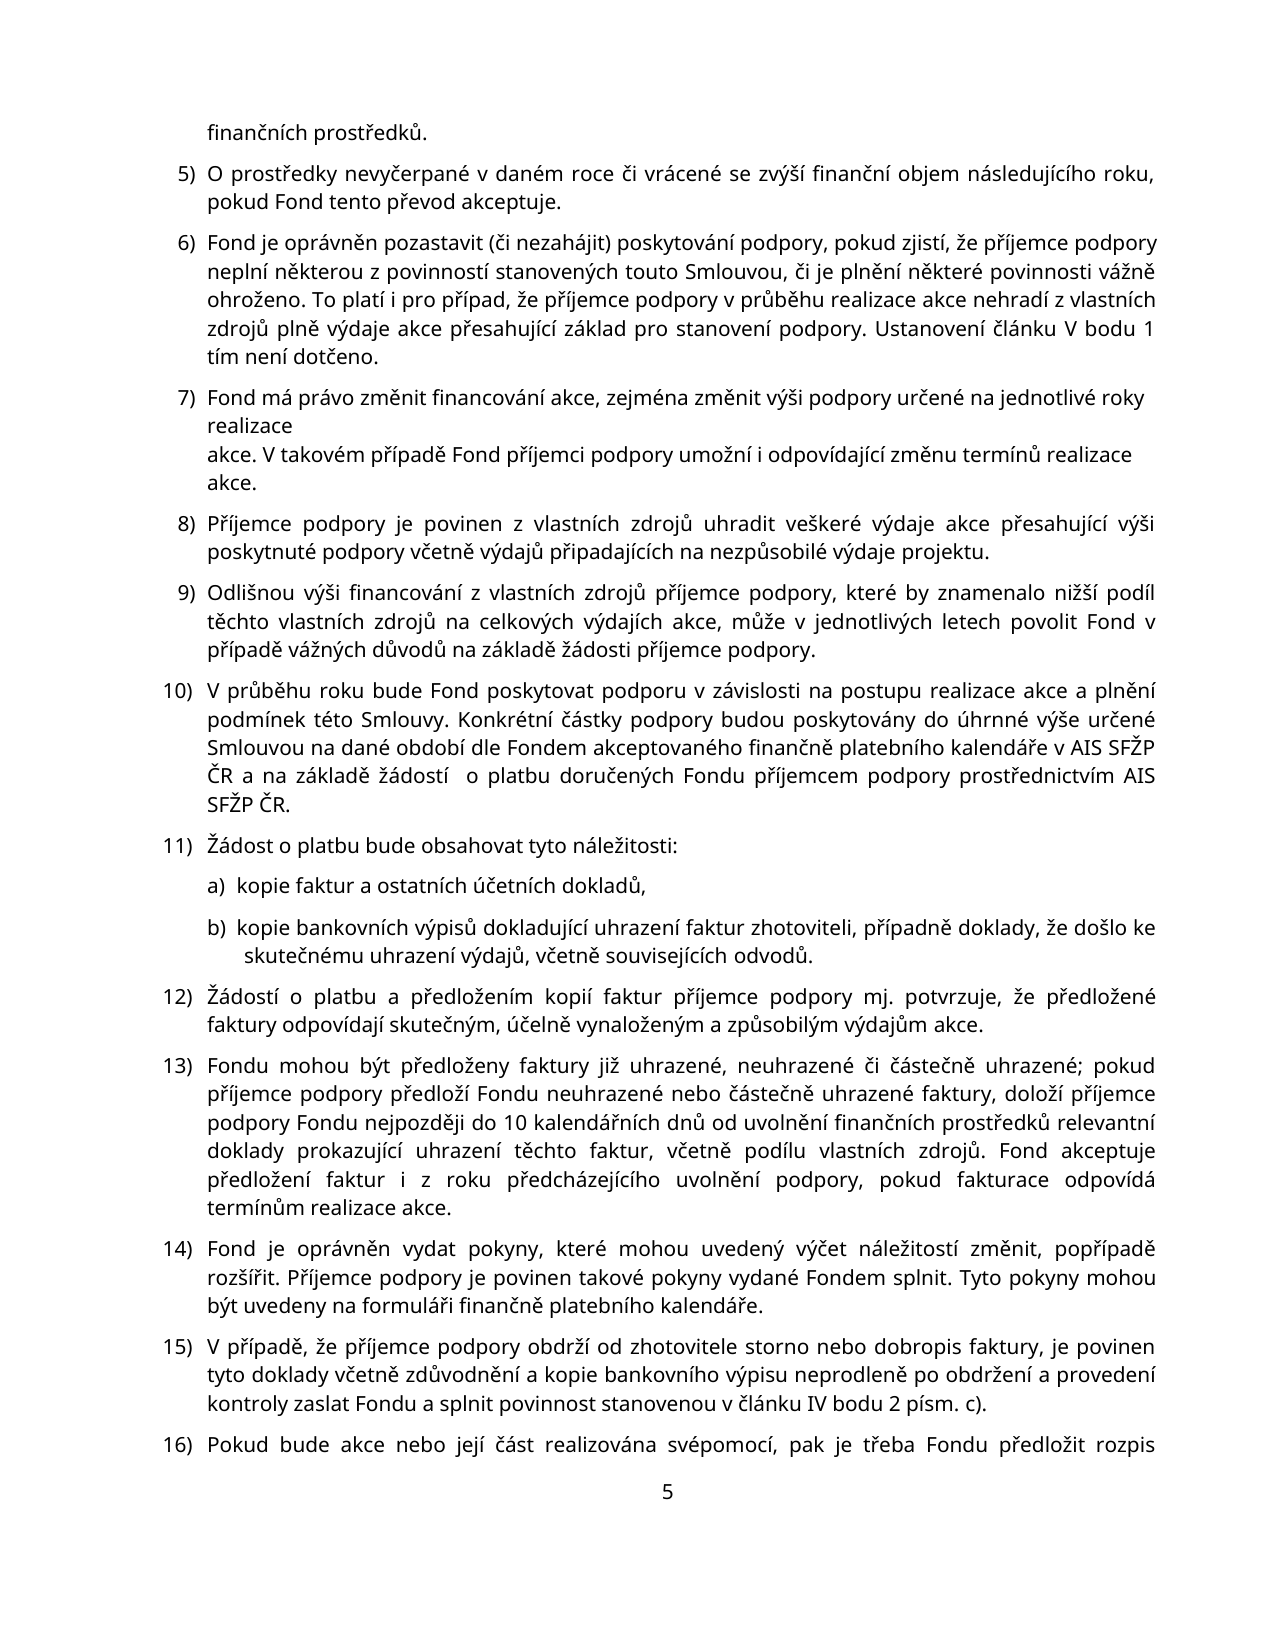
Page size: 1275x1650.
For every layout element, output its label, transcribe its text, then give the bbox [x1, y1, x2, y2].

list V průběhu roku bude Fond poskytovat podporu v závislosti na postupu realizace akce a plnění podmínek této Smlouvy. Konkrétní částky podpory budou poskytovány do úhrnné výše určené Smlouvou na dané období dle Fondem akceptovaného finančně platebního kalendáře v AIS SFŽP ČR a na základě žádostí o platbu doručených Fondu příjemcem podpory prostřednictvím AIS SFŽP ČR. [162, 676, 1157, 818]
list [162, 1430, 1157, 1458]
text finančních prostředků. [207, 118, 1169, 146]
list kopie faktur a ostatních účetních dokladů, [207, 872, 1169, 900]
text akce. V takovém případě Fond příjemci podpory umožní i odpovídající změnu termínů realizace akce. [207, 440, 1169, 497]
list Fond má právo změnit financování akce, zejména změnit výši podpory určené na jednotlivé roky realizace [177, 383, 1169, 440]
list Žádostí o platbu a předložením kopií faktur příjemce podpory mj. potvrzuje, že předložené faktury odpovídají skutečným, účelně vynaloženým a způsobilým výdajům akce. [162, 982, 1157, 1039]
list Příjemce podpory je povinen z vlastních zdrojů uhradit veškeré výdaje akce přesahující výši poskytnuté podpory včetně výdajů připadajících na nezpůsobilé výdaje projektu. [177, 509, 1157, 566]
list Fond je oprávněn pozastavit (či nezahájit) poskytování podpory, pokud zjistí, že příjemce podpory neplní některou z povinností stanovených touto Smlouvou, či je plnění některé povinnosti vážně ohroženo. To platí i pro případ, že příjemce podpory v průběhu realizace akce nehradí z vlastních zdrojů plně výdaje akce přesahující základ pro stanovení podpory. Ustanovení článku V bodu 1 tím není dotčeno. [177, 228, 1157, 371]
list Odlišnou výši financování z vlastních zdrojů příjemce podpory, které by znamenalo nižší podíl těchto vlastních zdrojů na celkových výdajích akce, může v jednotlivých letech povolit Fond v případě vážných důvodů na základě žádosti příjemce podpory. [177, 578, 1156, 664]
list Žádost o platbu bude obsahovat tyto náležitosti: [162, 831, 1169, 859]
list O prostředky nevyčerpané v daném roce či vrácené se zvýší finanční objem následujícího roku, pokud Fond tento převod akceptuje. [177, 159, 1156, 216]
list kopie bankovních výpisů dokladující uhrazení faktur zhotoviteli, případně doklady, že došlo ke skutečnému uhrazení výdajů, včetně souvisejících odvodů. [207, 913, 1157, 969]
list V případě, že příjemce podpory obdrží od zhotovitele storno nebo dobropis faktury, je povinen tyto doklady včetně zdůvodnění a kopie bankovního výpisu neprodleně po obdržení a provedení kontroly zaslat Fondu a splnit povinnost stanovenou v článku IV bodu 2 písm. c). [162, 1332, 1157, 1417]
list Fond je oprávněn vydat pokyny, které mohou uvedený výčet náležitostí změnit, popřípadě rozšířit. Příjemce podpory je povinen takové pokyny vydané Fondem splnit. Tyto pokyny mohou být uvedeny na formuláři finančně platebního kalendáře. [162, 1234, 1157, 1319]
list Fondu mohou být předloženy faktury již uhrazené, neuhrazené či částečně uhrazené; pokud příjemce podpory předloží Fondu neuhrazené nebo částečně uhrazené faktury, doloží příjemce podpory Fondu nejpozději do 10 kalendářních dnů od uvolnění finančních prostředků relevantní doklady prokazující uhrazení těchto faktur, včetně podílu vlastních zdrojů. Fond akceptuje předložení faktur i z roku předcházejícího uvolnění podpory, pokud fakturace odpovídá termínům realizace akce. [162, 1051, 1157, 1222]
